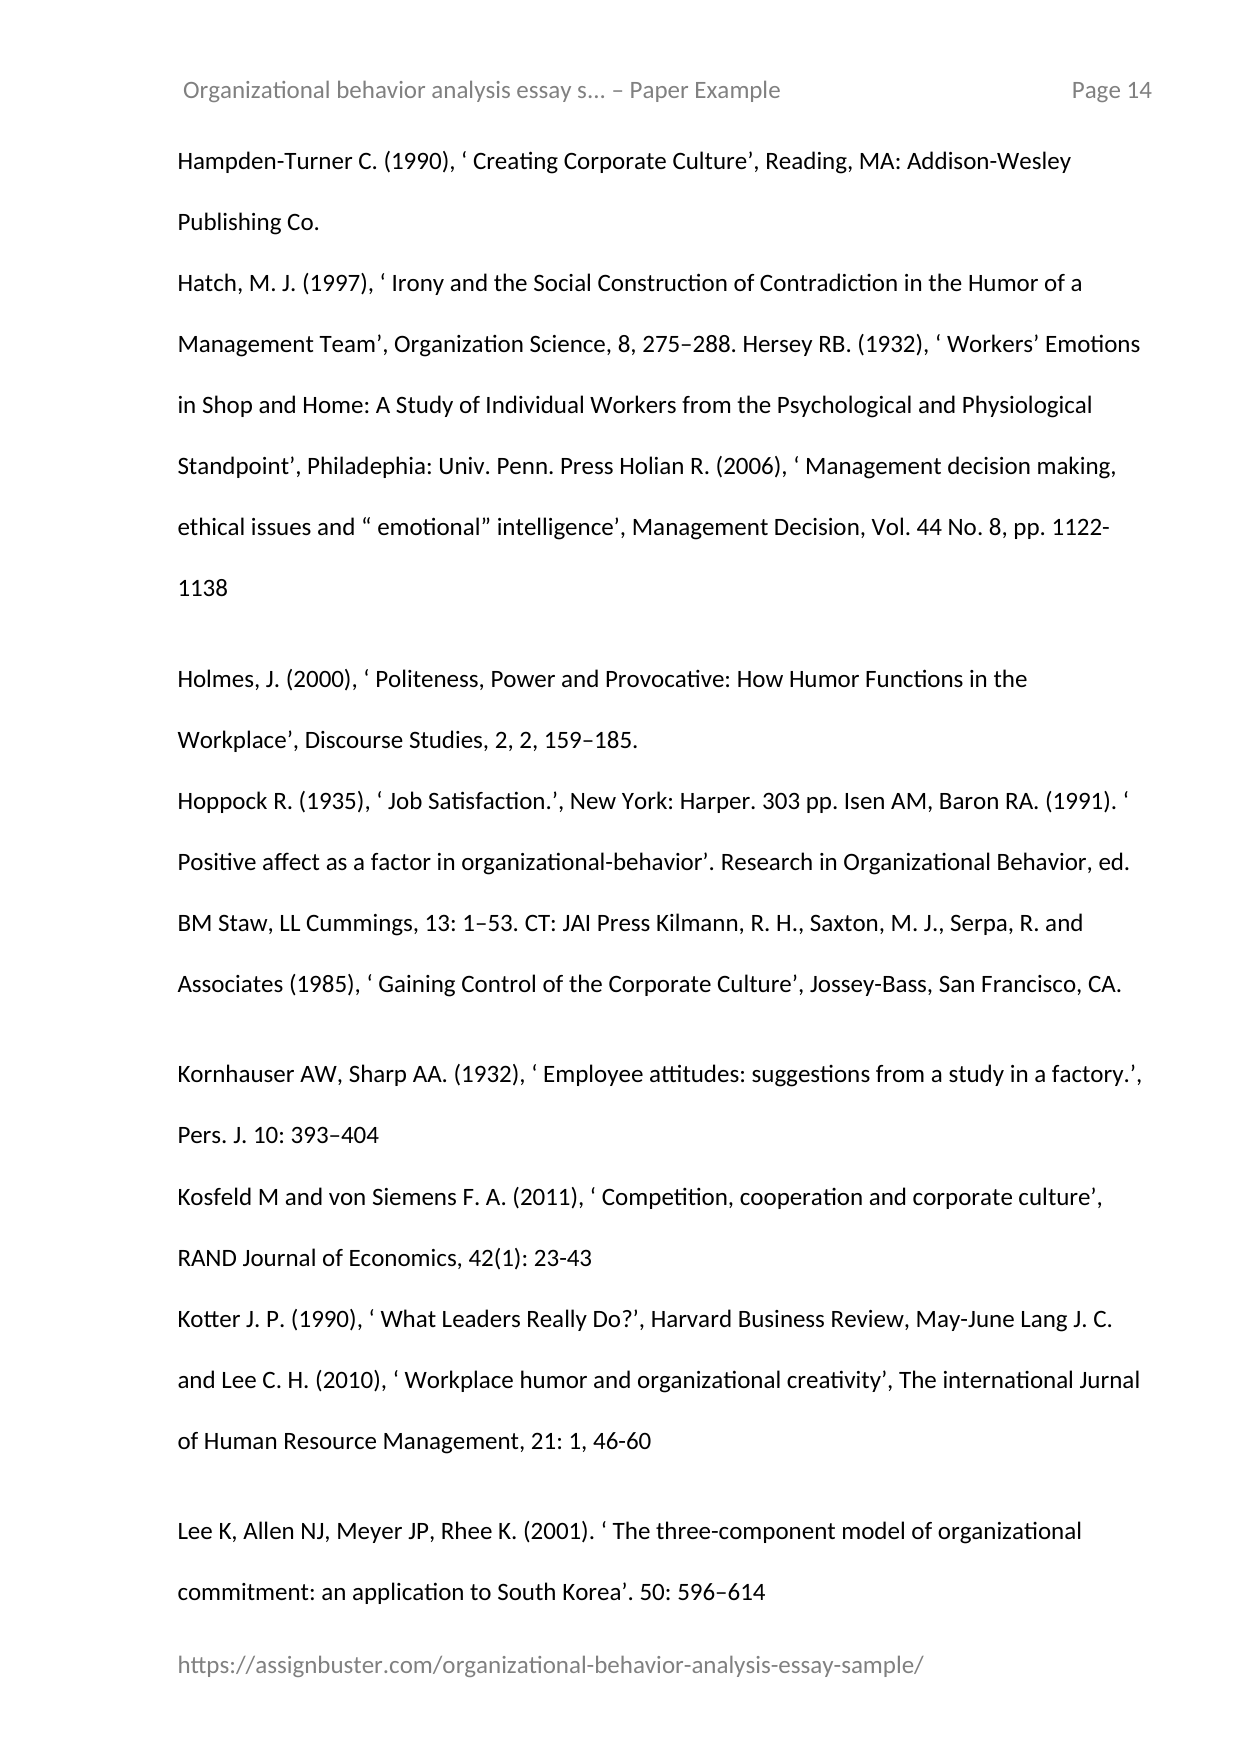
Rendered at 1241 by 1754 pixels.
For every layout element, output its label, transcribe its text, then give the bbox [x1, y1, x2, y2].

text Holmes, J. (2000), ‘ Politeness, Power and Provocative: How Humor Functions in the Workplace’, Discourse Studies, 2, 2, 159–185. Hoppock R. (1935), ‘ Job Satisfaction.’, New York: Harper. 303 pp. Isen AM, Baron RA. (1991). ‘ Positive affect as a factor in organizational-behavior’. Research in Organizational Behavior, ed. BM Staw, LL Cummings, 13: 1–53. CT: JAI Press Kilmann, R. H., Saxton, M. J., Serpa, R. and Associates (1985), ‘ Gaining Control of the Corporate Culture’, Jossey-Bass, San Francisco, CA. [177, 663, 1152, 998]
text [177, 1515, 1152, 1607]
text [177, 145, 1152, 603]
text Kornhauser AW, Sharp AA. (1932), ‘ Employee attitudes: suggestions from a study in a factory.’, Pers. J. 10: 393–404 Kosfeld M and von Siemens F. A. (2011), ‘ Competition, cooperation and corporate culture’, RAND Journal of Economics, 42(1): 23-43 Kotter J. P. (1990), ‘ What Leaders Really Do?’, Harvard Business Review, May-June Lang J. C. and Lee C. H. (2010), ‘ Workplace humor and organizational creativity’, The international Jurnal of Human Resource Management, 21: 1, 46-60 [177, 1058, 1152, 1455]
